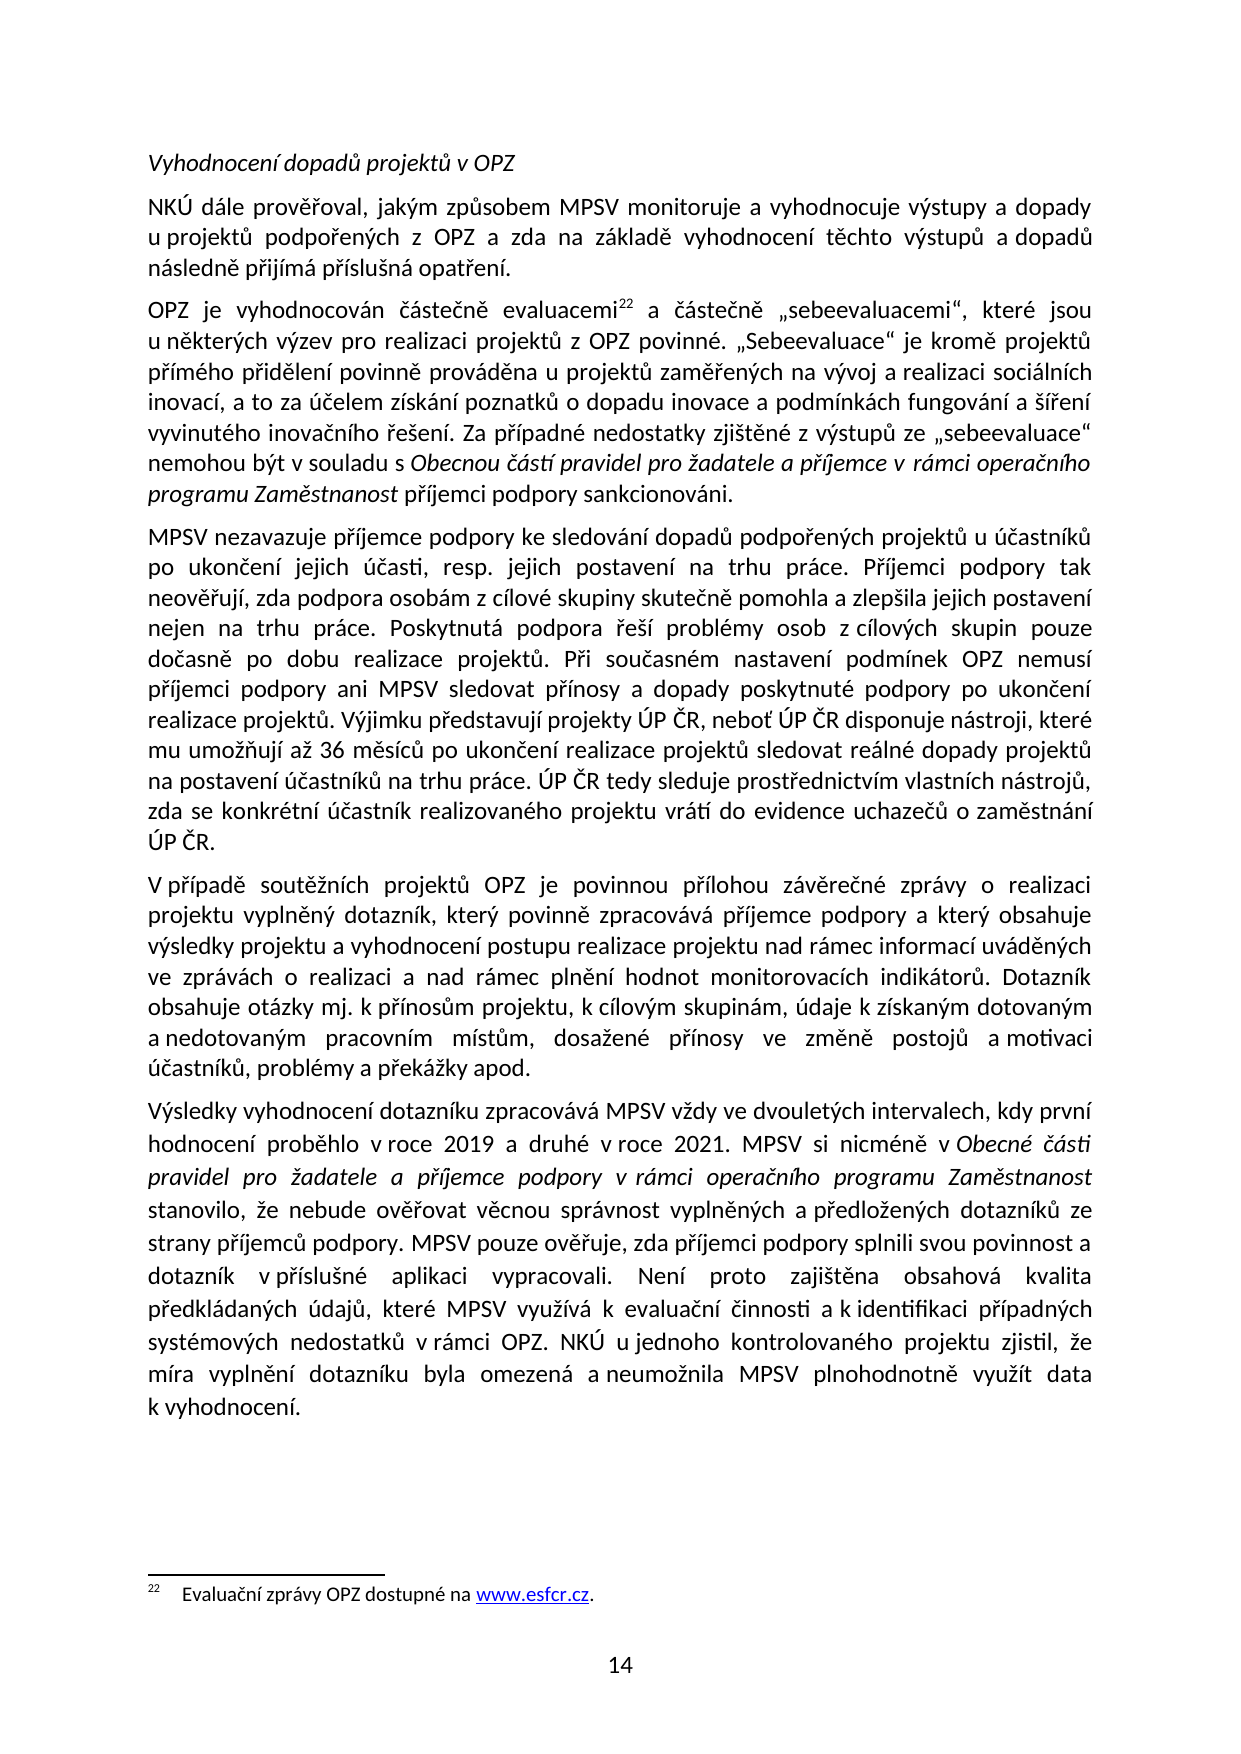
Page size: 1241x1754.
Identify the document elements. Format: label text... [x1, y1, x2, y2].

text NKÚ dále prověřoval, jakým způsobem MPSV monitoruje a vyhodnocuje výstupy a dopady u projektů podpořených z OPZ a zda na základě vyhodnocení těchto výstupů a dopadů následně přijímá příslušná opatření. [148, 191, 1093, 282]
text Výsledky vyhodnocení dotazníku zpracovává MPSV vždy ve dvouletých intervalech, kdy první hodnocení proběhlo v roce 2019 a druhé v roce 2021. MPSV si nicméně v Obecné části pravidel pro žadatele a příjemce podpory v rámci operačního programu Zaměstnanost stanovilo, že nebude ověřovat věcnou správnost vyplněných a předložených dotazníků ze strany příjemců podpory. MPSV pouze ověřuje, zda příjemci podpory splnili svou povinnost a dotazník v příslušné aplikaci vypracovali. Není proto zajištěna obsahová kvalita předkládaných údajů, které MPSV využívá k evaluační činnosti a k identifikaci případných systémových nedostatků v rámci OPZ. NKÚ u jednoho kontrolovaného projektu zjistil, že míra vyplnění dotazníku byla omezená a neumožnila MPSV plnohodnotně využít data k vyhodnocení. [148, 1095, 1093, 1422]
text OPZ je vyhodnocován částečně evaluacemi a částečně „sebeevaluacemi“, které jsou u některých výzev pro realizaci projektů z OPZ povinné. „Sebeevaluace“ je kromě projektů přímého přidělení povinně prováděna u projektů zaměřených na vývoj a realizaci sociálních inovací, a to za účelem získání poznatků o dopadu inovace a podmínkách fungování a šíření vyvinutého inovačního řešení. Za případné nedostatky zjištěné z výstupů ze „sebeevaluace“ nemohou být v souladu s Obecnou částí pravidel pro žadatele a příjemce v rámci operačního programu Zaměstnanost příjemci podpory sankcionováni. [148, 295, 1093, 508]
text Vyhodnocení dopadů projektů v OPZ [148, 148, 1093, 178]
text MPSV nezavazuje příjemce podpory ke sledování dopadů podpořených projektů u účastníků po ukončení jejich účasti, resp. jejich postavení na trhu práce. Příjemci podpory tak neověřují, zda podpora osobám z cílové skupiny skutečně pomohla a zlepšila jejich postavení nejen na trhu práce. Poskytnutá podpora řeší problémy osob z cílových skupin pouze dočasně po dobu realizace projektů. Při současném nastavení podmínek OPZ nemusí příjemci podpory ani MPSV sledovat přínosy a dopady poskytnuté podpory po ukončení realizace projektů. Výjimku představují projekty ÚP ČR, neboť ÚP ČR disponuje nástroji, které mu umožňují až 36 měsíců po ukončení realizace projektů sledovat reálné dopady projektů na postavení účastníků na trhu práce. ÚP ČR tedy sleduje prostřednictvím vlastních nástrojů, zda se konkrétní účastník realizovaného projektu vrátí do evidence uchazečů o zaměstnání ÚP ČR. [148, 521, 1093, 857]
text V případě soutěžních projektů OPZ je povinnou přílohou závěrečné zprávy o realizaci projektu vyplněný dotazník, který povinně zpracovává příjemce podpory a který obsahuje výsledky projektu a vyhodnocení postupu realizace projektu nad rámec informací uváděných ve zprávách o realizaci a nad rámec plnění hodnot monitorovacích indikátorů. Dotazník obsahuje otázky mj. k přínosům projektu, k cílovým skupinám, údaje k získaným dotovaným a nedotovaným pracovním místům, dosažené přínosy ve změně postojů a motivaci účastníků, problémy a překážky apod. [148, 869, 1093, 1083]
